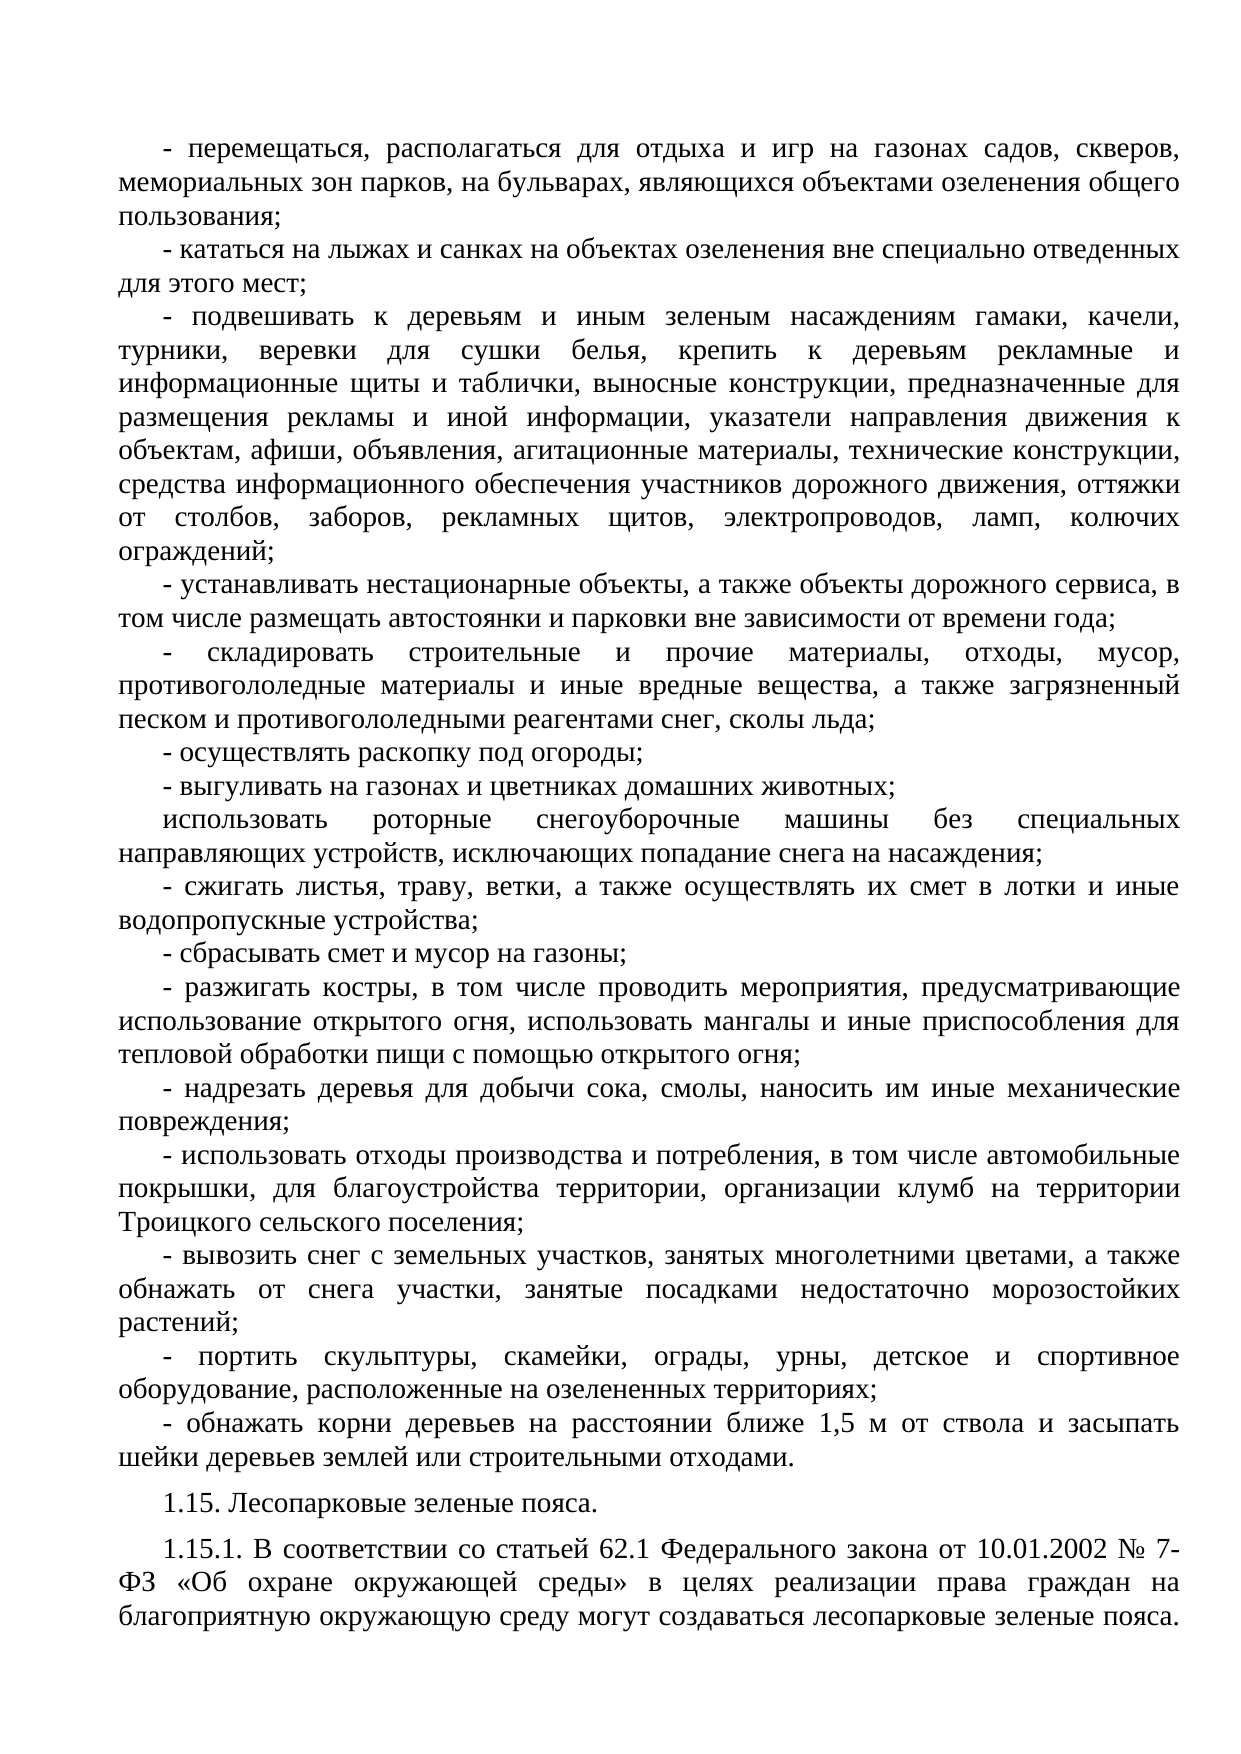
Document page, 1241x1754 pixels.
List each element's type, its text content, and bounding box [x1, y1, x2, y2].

text - надрезать деревья для добычи сока, смолы, наносить им иные механические повреждения; [118, 1070, 1181, 1137]
text - устанавливать нестационарные объекты, а также объекты дорожного сервиса, в том числе размещать автостоянки и парковки вне зависимости от времени года; [118, 567, 1181, 634]
text - разжигать костры, в том числе проводить мероприятия, предусматривающие использование открытого огня, использовать мангалы и иные приспособления для тепловой обработки пищи с помощью открытого огня; [118, 969, 1181, 1070]
text - кататься на лыжах и санках на объектах озеленения вне специально отведенных для этого мест; [118, 231, 1181, 298]
text - складировать строительные и прочие материалы, отходы, мусор, противогололедные материалы и иные вредные вещества, а также загрязненный песком и противогололедными реагентами снег, сколы льда; [118, 634, 1181, 734]
text - выгуливать на газонах и цветниках домашних животных; [118, 768, 1181, 801]
text использовать роторные снегоуборочные машины без специальных направляющих устройств, исключающих попадание снега на насаждения; [118, 801, 1181, 868]
text - осуществлять раскопку под огороды; [118, 734, 1181, 768]
text 1.15. Лесопарковые зеленые пояса. [118, 1485, 1181, 1518]
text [118, 1531, 1181, 1631]
text - перемещаться, располагаться для отдыха и игр на газонах садов, скверов, мемориальных зон парков, на бульварах, являющихся объектами озеленения общего пользования; [118, 131, 1181, 231]
text - обнажать корни деревьев на расстоянии ближе 1,5 м от ствола и засыпать шейки деревьев землей или строительными отходами. [118, 1405, 1181, 1472]
text - сжигать листья, траву, ветки, а также осуществлять их смет в лотки и иные водопропускные устройства; [118, 868, 1181, 936]
text - сбрасывать смет и мусор на газоны; [118, 936, 1181, 969]
text - портить скульптуры, скамейки, ограды, урны, детское и спортивное оборудование, расположенные на озелененных территориях; [118, 1338, 1181, 1405]
text - использовать отходы производства и потребления, в том числе автомобильные покрышки, для благоустройства территории, организации клумб на территории Троицкого сельского поселения; [118, 1137, 1181, 1237]
text - подвешивать к деревьям и иным зеленым насаждениям гамаки, качели, турники, веревки для сушки белья, крепить к деревьям рекламные и информационные щиты и таблички, выносные конструкции, предназначенные для размещения рекламы и иной информации, указатели направления движения к объектам, афиши, объявления, агитационные материалы, технические конструкции, средства информационного обеспечения участников дорожного движения, оттяжки от столбов, заборов, рекламных щитов, электропроводов, ламп, колючих ограждений; [118, 298, 1181, 567]
text - вывозить снег с земельных участков, занятых многолетними цветами, а также обнажать от снега участки, занятые посадками недостаточно морозостойких растений; [118, 1237, 1181, 1338]
